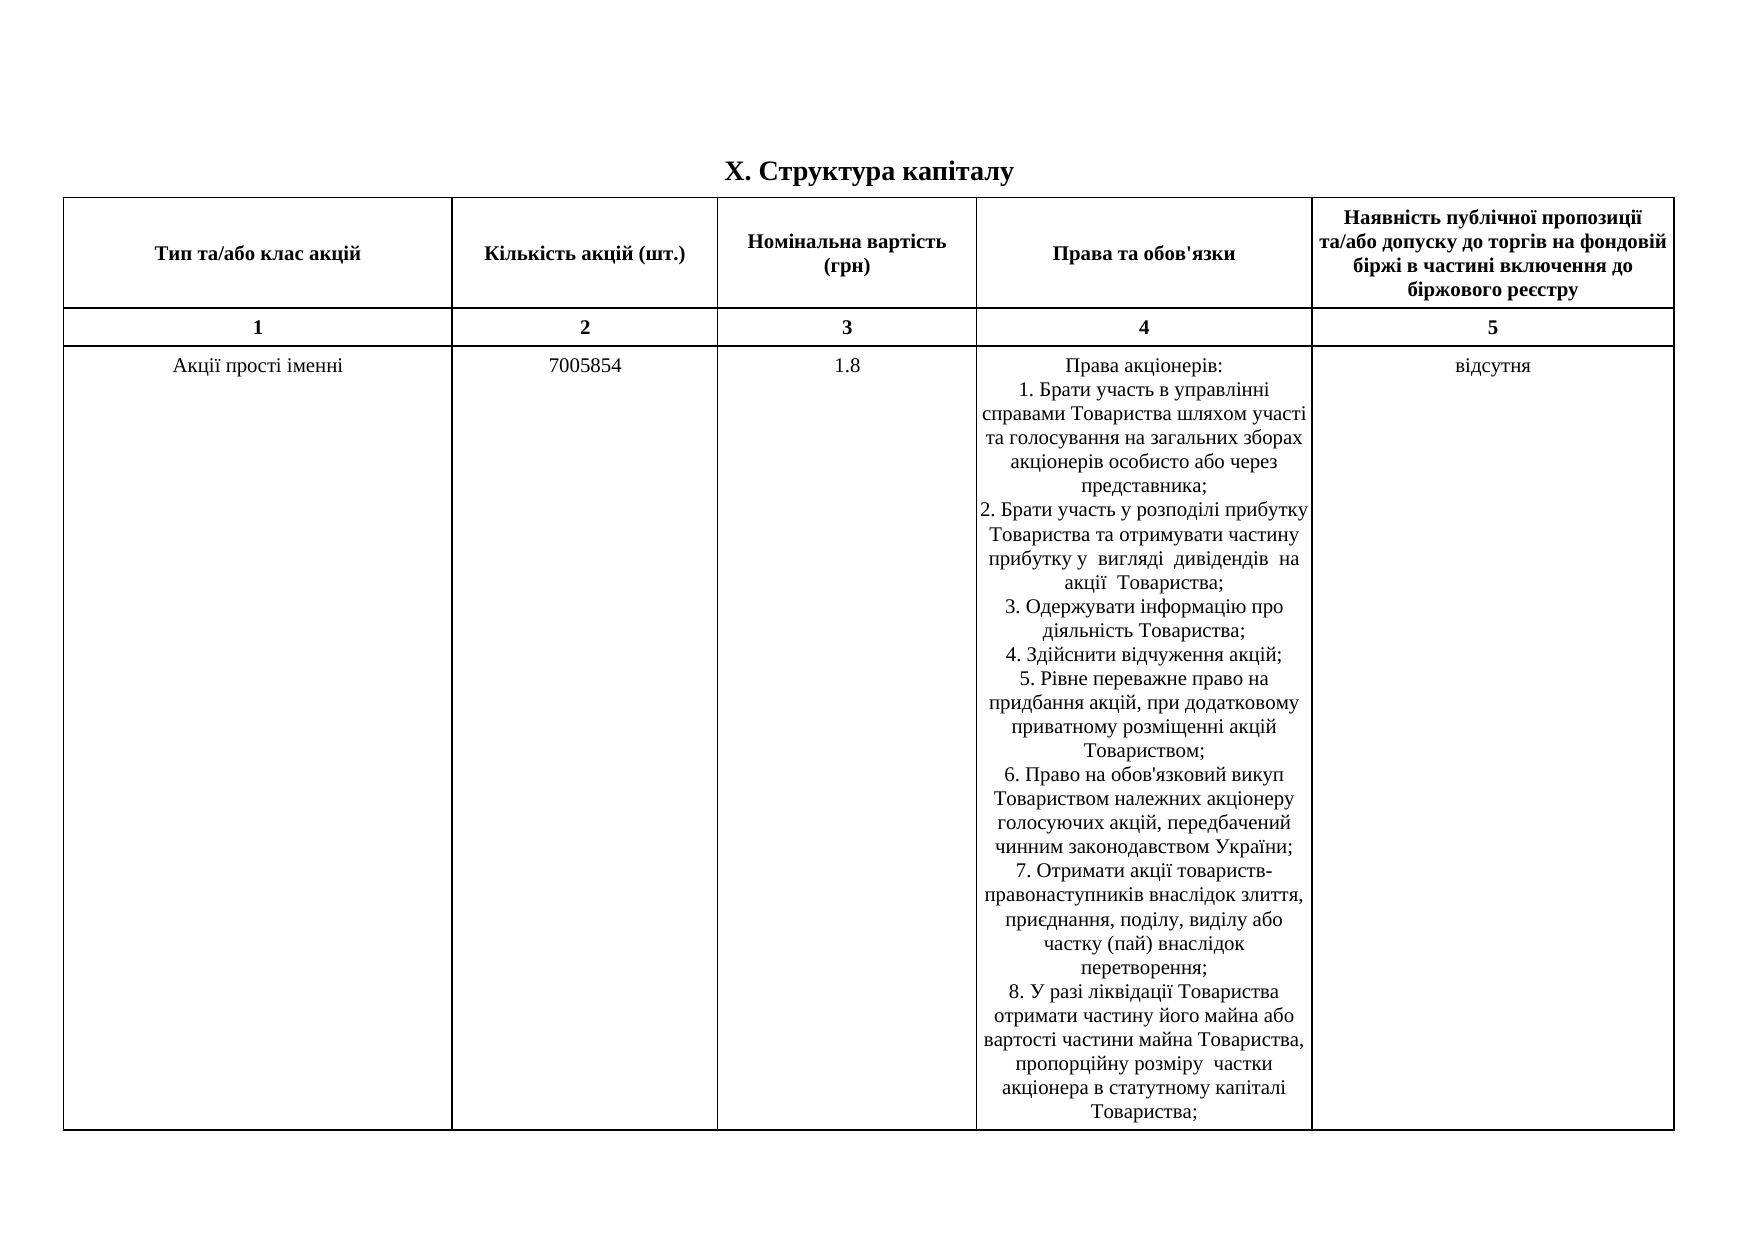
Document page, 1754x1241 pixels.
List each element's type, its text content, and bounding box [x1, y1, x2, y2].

table_cell відсутня [1313, 347, 1673, 1129]
table_cell 5 [1313, 309, 1673, 345]
table_cell 2 [453, 309, 717, 345]
table_header Права та обов'язки [977, 198, 1311, 307]
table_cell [977, 347, 1311, 1129]
table_cell 3 [718, 309, 976, 345]
table_cell 4 [977, 309, 1311, 345]
table_cell 1.8 [718, 347, 976, 1129]
table_header Наявність публічної пропозиції та/або допуску до торгів на фондовій біржі в частині включення до біржового реєстру [1313, 198, 1673, 307]
table_cell 1 [64, 309, 451, 345]
table_cell Акції прості іменні [64, 347, 451, 1129]
table_header Тип та/або клас акцій [64, 198, 451, 307]
table_header Номінальна вартість (грн) [718, 198, 976, 307]
table_cell 7005854 [453, 347, 717, 1129]
table_header X. Структура капіталу [63, 148, 1675, 197]
table_header Кількість акцій (шт.) [453, 198, 717, 307]
